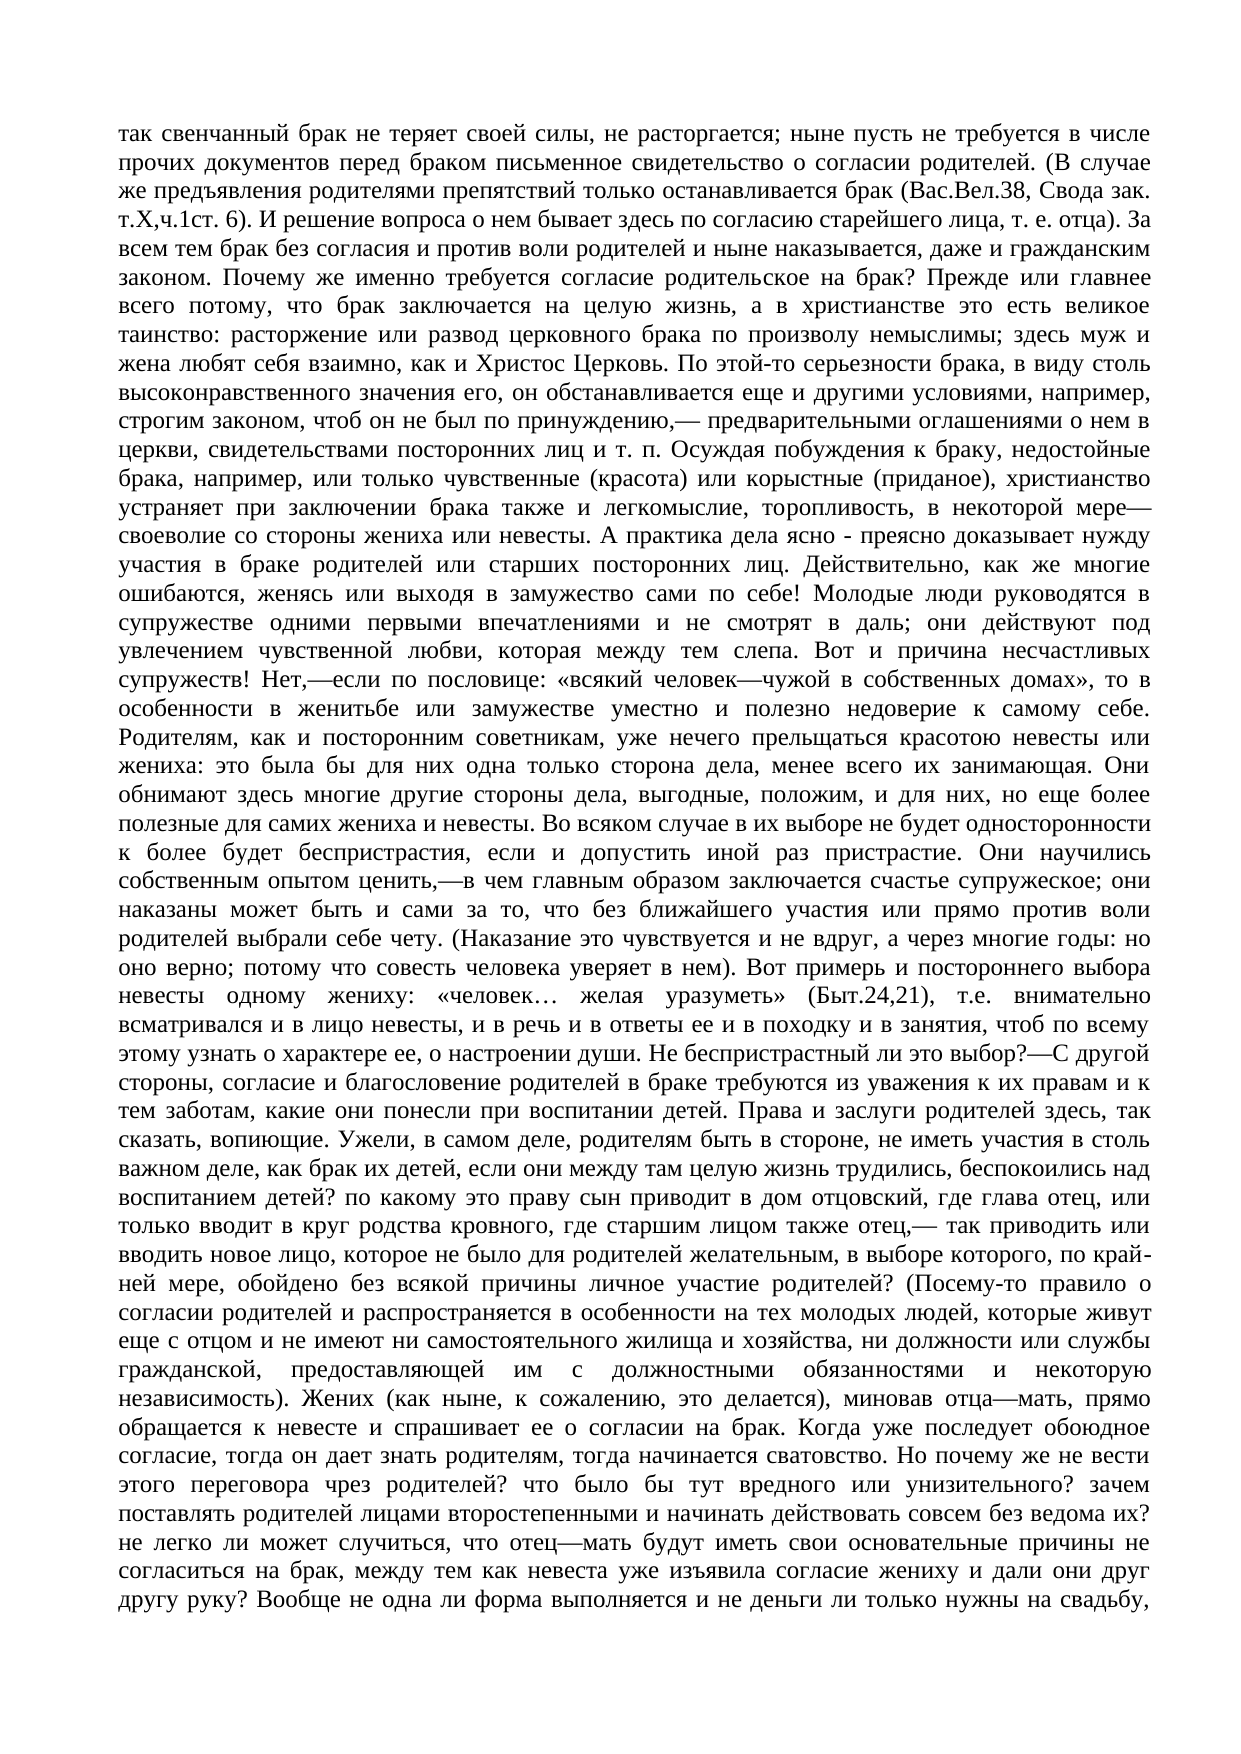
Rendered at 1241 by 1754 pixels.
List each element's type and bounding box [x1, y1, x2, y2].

text [118, 118, 1152, 1613]
